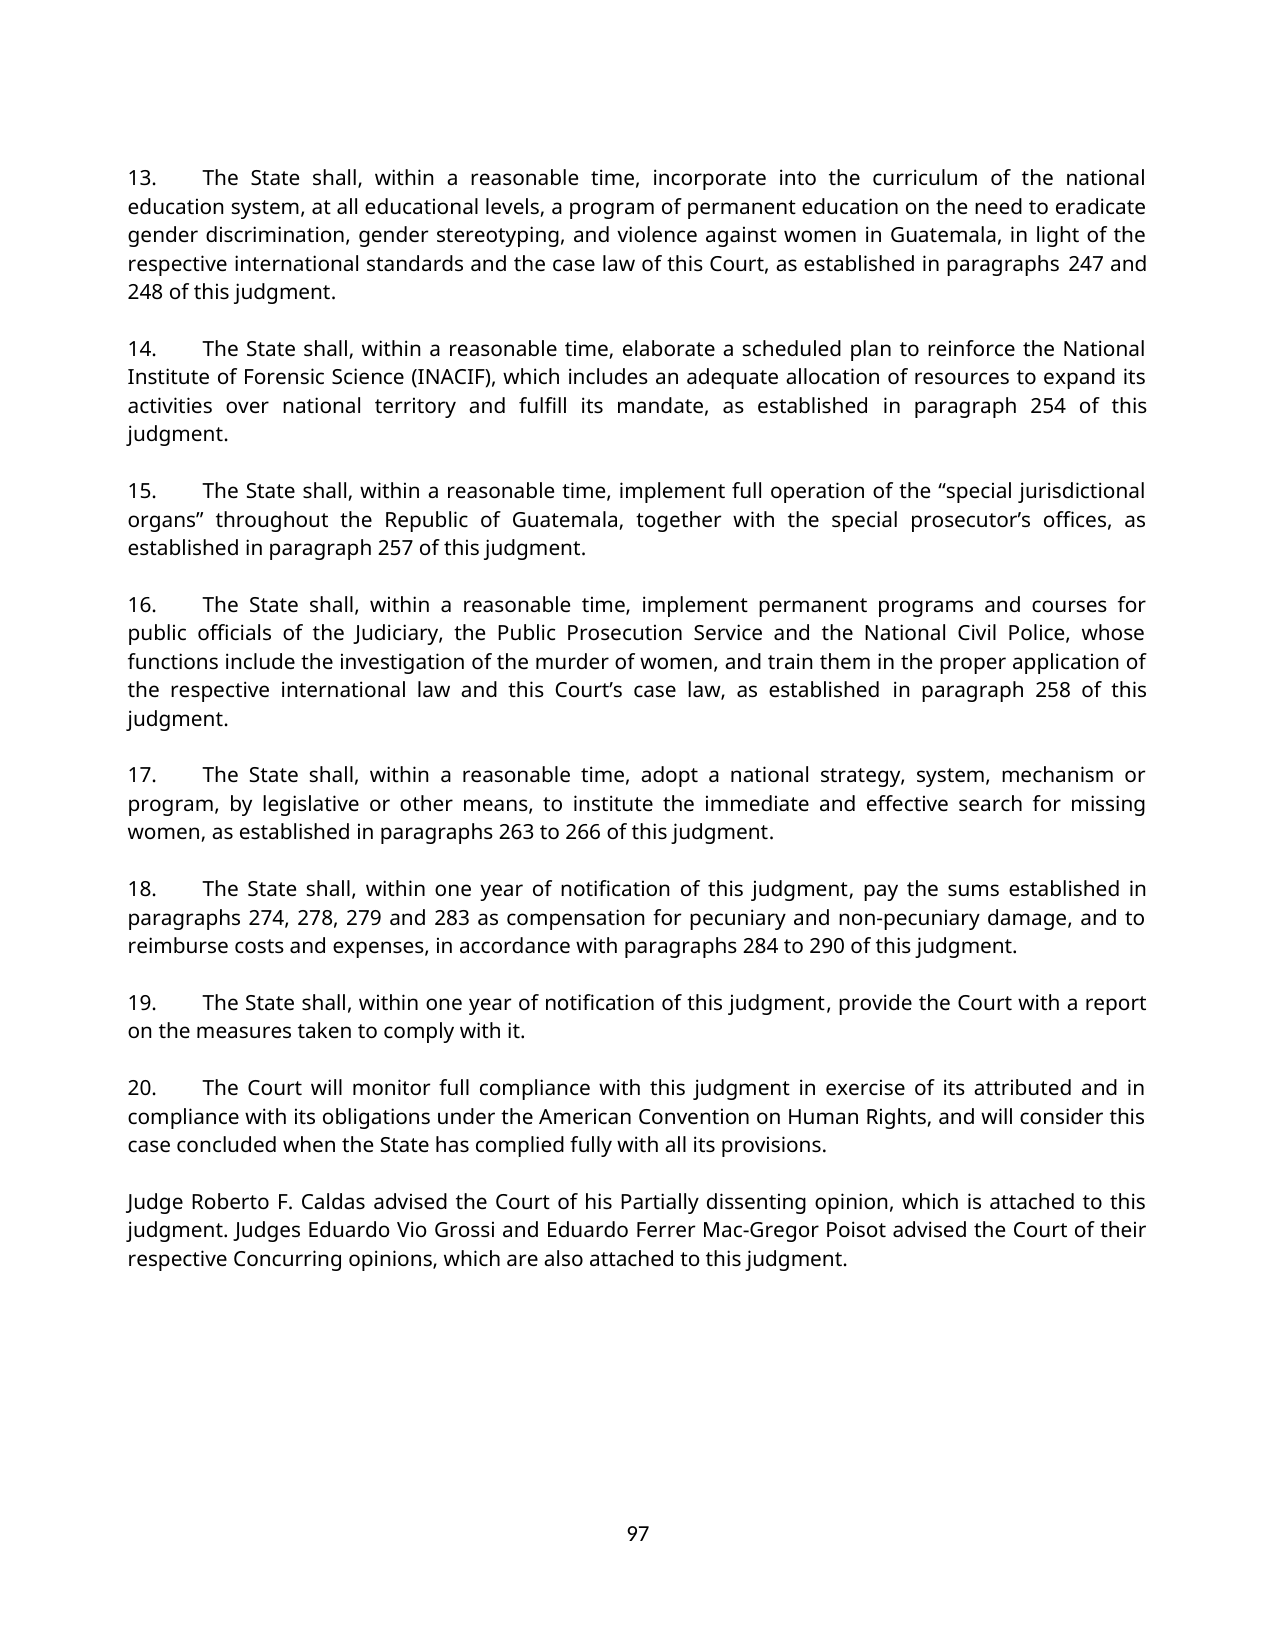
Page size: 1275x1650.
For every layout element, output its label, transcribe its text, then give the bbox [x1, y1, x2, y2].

list The State shall, within a reasonable time, incorporate into the curriculum of the national education system, at all educational levels, a program of permanent education on the need to eradicate gender discrimination, gender stereotyping, and violence against women in Guatemala, in light of the respective international standards and the case law of this Court, as established in paragraphs 247 and 248 of this judgment. [127, 163, 1147, 306]
list The State shall, within a reasonable time, adopt a national strategy, system, mechanism or program, by legislative or other means, to institute the immediate and effective search for missing women, as established in paragraphs 263 to 266 of this judgment. [127, 761, 1147, 846]
list The State shall, within a reasonable time, implement full operation of the “special jurisdictional organs” throughout the Republic of Guatemala, together with the special prosecutor’s offices, as established in paragraph 257 of this judgment. [127, 476, 1147, 562]
list The State shall, within one year of notification of this judgment, provide the Court with a report on the measures taken to comply with it. [127, 988, 1147, 1045]
text Judge Roberto F. Caldas advised the Court of his Partially dissenting opinion, which is attached to this judgment. Judges Eduardo Vio Grossi and Eduardo Ferrer Mac-Gregor Poisot advised the Court of their respective Concurring opinions, which are also attached to this judgment. [127, 1187, 1147, 1272]
list The State shall, within a reasonable time, elaborate a scheduled plan to reinforce the National Institute of Forensic Science (INACIF), which includes an adequate allocation of resources to expand its activities over national territory and fulfill its mandate, as established in paragraph 254 of this judgment. [127, 334, 1147, 448]
list The State shall, within one year of notification of this judgment, pay the sums established in paragraphs 274, 278, 279 and 283 as compensation for pecuniary and non-pecuniary damage, and to reimburse costs and expenses, in accordance with paragraphs 284 to 290 of this judgment. [127, 874, 1147, 960]
list The State shall, within a reasonable time, implement permanent programs and courses for public officials of the Judiciary, the Public Prosecution Service and the National Civil Police, whose functions include the investigation of the murder of women, and train them in the proper application of the respective international law and this Court’s case law, as established in paragraph 258 of this judgment. [127, 590, 1147, 732]
list The Court will monitor full compliance with this judgment in exercise of its attributed and in compliance with its obligations under the American Convention on Human Rights, and will consider this case concluded when the State has complied fully with all its provisions. [127, 1073, 1147, 1159]
